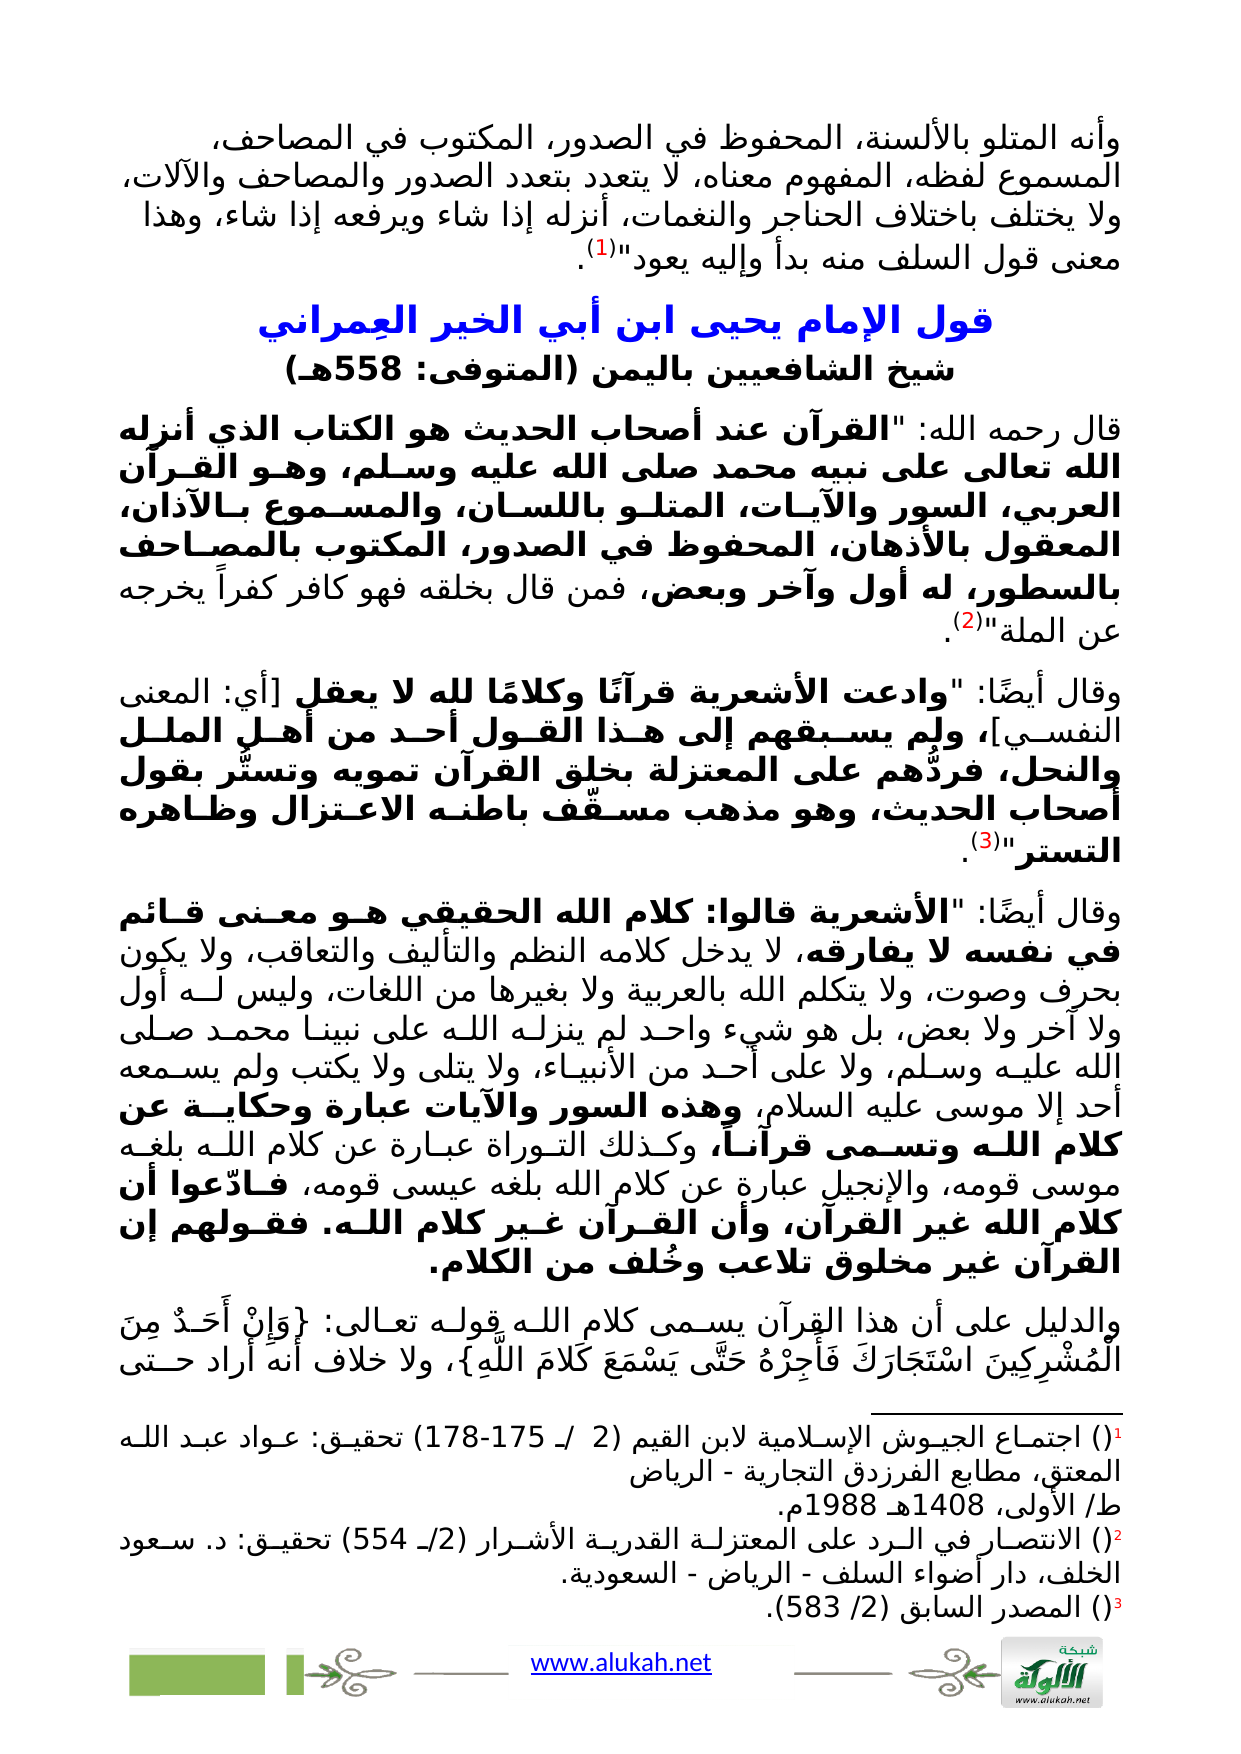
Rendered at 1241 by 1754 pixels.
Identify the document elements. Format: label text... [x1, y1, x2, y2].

picture [127, 1633, 1103, 1715]
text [118, 1302, 1122, 1379]
text شيخ الشافعيين باليمن (المتوفى: 558هـ) [118, 349, 1122, 388]
text وقال أيضًا: "وادعت الأشعرية قرآنًا وكلامًا لله لا يعقل [أي: المعنى النفسي]، ولم يسبقهم إلى هذا القول أحد من أهل الملل والنحل، فردُّهم على المعتزلة بخلق القرآن تمويه وتستُّر بقول أصحاب الحديث، وهو مذهب مسقّف باطنه الاعتزال وظاهره التستر"(). [118, 672, 1122, 872]
text قال رحمه الله: "القرآن عند أصحاب الحديث هو الكتاب الذي أنزله الله تعالى على نبيه محمد صلى الله عليه وسلم، وهو القرآن العربي، السور والآيات، المتلو باللسان، والمسموع بالآذان، المعقول بالأذهان، المحفوظ في الصدور، المكتوب بالمصاحف بالسطور، له أول وآخر وبعض، فمن قال بخلقه فهو كافر كفراً يخرجه عن الملة"(). [118, 409, 1122, 652]
text وقال أيضًا: "الأشعرية قالوا: كلام الله الحقيقي هو معنى قائم في نفسه لا يفارقه، لا يدخل كلامه النظم والتأليف والتعاقب، ولا يكون بحرف وصوت، ولا يتكلم الله بالعربية ولا بغيرها من اللغات، وليس له أول ولا آخر ولا بعض، بل هو شيء واحد لم ينزله الله على نبينا محمد صلى الله عليه وسلم، ولا على أحد من الأنبياء، ولا يتلى ولا يكتب ولم يسمعه أحد إلا موسى عليه السلام، وهذه السور والآيات عبارة وحكاية عن كلام الله وتسمى قرآناً، وكذلك التوراة عبارة عن كلام الله بلغه موسى قومه، والإنجيل عبارة عن كلام الله بلغه عيسى قومه، فادّعوا أن كلام الله غير القرآن، وأن القرآن غير كلام الله. فقولهم إن القرآن غير مخلوق تلاعب وخُلف من الكلام. [118, 892, 1122, 1281]
subtitle قول الإمام يحيى ابن أبي الخير العِمراني [118, 299, 1122, 343]
text وأنه المتلو بالألسنة، المحفوظ في الصدور، المكتوب في المصاحف، المسموع لفظه، المفهوم معناه، لا يتعدد بتعدد الصدور والمصاحف والآلات، ولا يختلف باختلاف الحناجر والنغمات، أنزله إذا شاء ويرفعه إذا شاء، وهذا معنى قول السلف منه بدأ وإليه يعود"(). [118, 118, 1122, 278]
